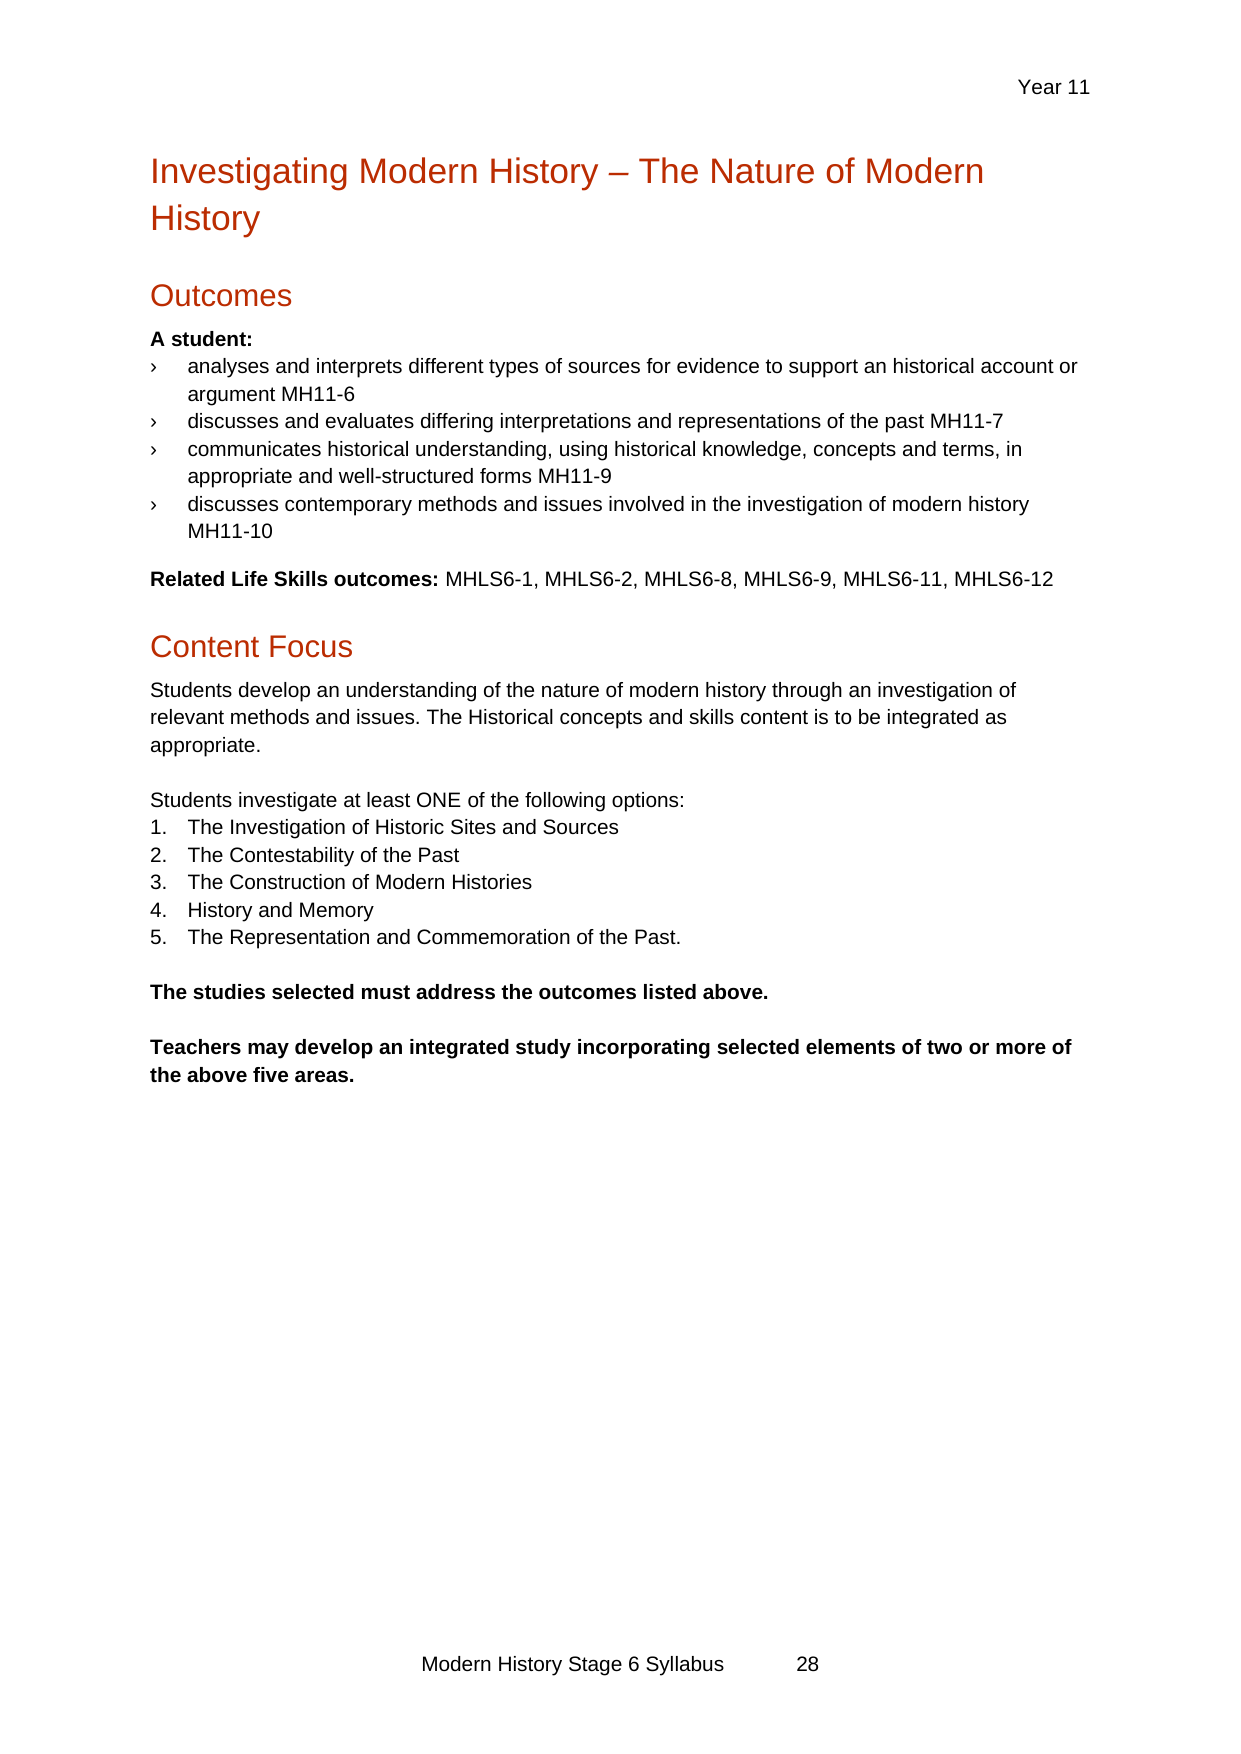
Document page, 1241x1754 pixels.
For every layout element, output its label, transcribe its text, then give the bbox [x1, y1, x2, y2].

text Teachers may develop an integrated study incorporating selected elements of two or more of the above five areas. [150, 1035, 1090, 1087]
list History and Memory [150, 898, 1090, 922]
text Related Life Skills outcomes: MHLS6-1, MHLS6-2, MHLS6-8, MHLS6-9, MHLS6-11, MHLS6-12 [150, 567, 1090, 591]
text A student: [150, 326, 1090, 350]
list discusses contemporary methods and issues involved in the investigation of modern history MH11-10 [150, 491, 1090, 543]
text The studies selected must address the outcomes listed above. [150, 980, 1090, 1004]
list discusses and evaluates differing interpretations and representations of the past MH11-7 [150, 409, 1090, 433]
subtitle Investigating Modern History – The Nature of Modern History [150, 150, 1090, 237]
list analyses and interprets different types of sources for evidence to support an historical account or argument MH11-6 [150, 354, 1090, 405]
subtitle Outcomes [150, 277, 1090, 313]
list The Contestability of the Past [150, 843, 1090, 867]
list The Investigation of Historic Sites and Sources [150, 815, 1090, 839]
text Students develop an understanding of the nature of modern history through an investigation of relevant methods and issues. The Historical concepts and skills content is to be integrated as appropriate. [150, 678, 1090, 757]
list communicates historical understanding, using historical knowledge, concepts and terms, in appropriate and well-structured forms MH11-9 [150, 436, 1090, 488]
list The Representation and Commemoration of the Past. [150, 925, 1090, 949]
subtitle Content Focus [150, 628, 1090, 664]
text Students investigate at least ONE of the following options: [150, 788, 1090, 812]
list The Construction of Modern Histories [150, 870, 1090, 894]
